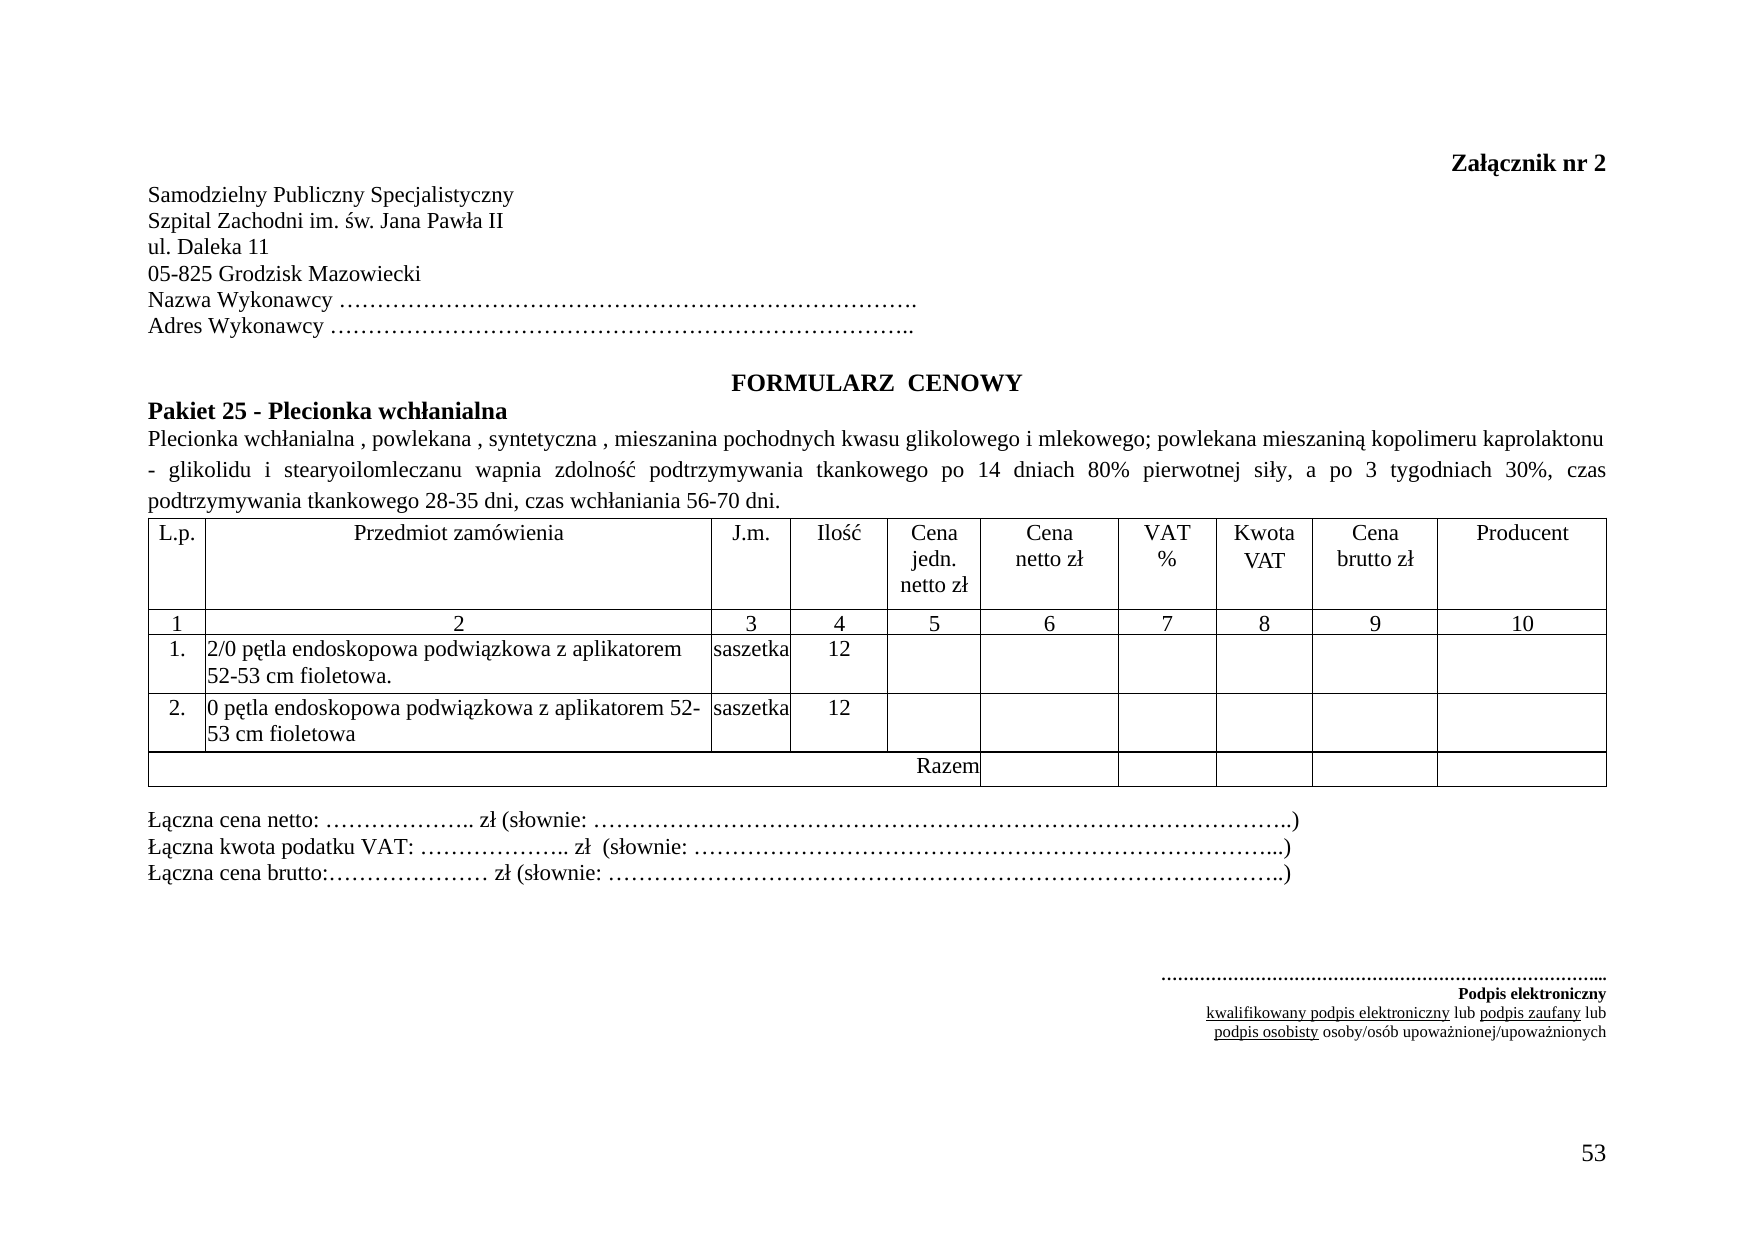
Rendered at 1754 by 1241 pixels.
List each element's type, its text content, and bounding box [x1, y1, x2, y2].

text Łączna cena brutto:………………… zł (słownie: ……………………………………………………………………………..) [148, 859, 1606, 886]
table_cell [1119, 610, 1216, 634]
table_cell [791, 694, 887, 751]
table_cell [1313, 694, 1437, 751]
text Łączna cena netto: ……………….. zł (słownie: ………………………………………………………………………………..) [148, 806, 1606, 833]
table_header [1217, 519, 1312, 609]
text Załącznik nr 2 [148, 148, 1606, 176]
text Plecionka wchłanialna , powlekana , syntetyczna , mieszanina pochodnych kwasu glikolowego i mlekowego; powlekana mieszaniną kopolimeru kaprolaktonu - glikolidu i stearyoilomleczanu wapnia zdolność podtrzymywania tkankowego po 14 dniach 80% pierwotnej siły, a po 3 tygodniach 30%, czas podtrzymywania tkankowego 28-35 dni, czas wchłaniania 56-70 dni. [148, 425, 1606, 514]
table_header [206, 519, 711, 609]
text 05-825 Grodzisk Mazowiecki [148, 260, 1606, 286]
text podpis osobisty osoby/osób upoważnionej/upoważnionych [679, 1022, 1606, 1041]
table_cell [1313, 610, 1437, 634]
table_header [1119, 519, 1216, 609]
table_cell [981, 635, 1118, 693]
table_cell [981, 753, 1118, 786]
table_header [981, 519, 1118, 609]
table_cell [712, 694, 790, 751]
text Podpis elektroniczny [679, 984, 1606, 1003]
text Pakiet 25 - Plecionka wchłanialna [148, 396, 1606, 425]
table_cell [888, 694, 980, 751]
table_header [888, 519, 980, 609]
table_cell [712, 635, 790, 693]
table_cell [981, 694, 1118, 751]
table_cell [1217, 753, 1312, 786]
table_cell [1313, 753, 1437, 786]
text Łączna kwota podatku VAT: ……………….. zł (słownie: …………………………………………………………………...) [148, 833, 1606, 859]
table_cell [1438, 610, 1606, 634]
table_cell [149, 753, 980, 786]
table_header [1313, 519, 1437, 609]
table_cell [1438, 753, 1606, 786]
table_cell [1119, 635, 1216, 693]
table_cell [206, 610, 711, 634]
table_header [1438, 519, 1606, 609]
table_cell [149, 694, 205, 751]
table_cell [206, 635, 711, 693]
text FORMULARZ CENOWY [148, 368, 1606, 396]
text Samodzielny Publiczny Specjalistyczny [148, 181, 1606, 207]
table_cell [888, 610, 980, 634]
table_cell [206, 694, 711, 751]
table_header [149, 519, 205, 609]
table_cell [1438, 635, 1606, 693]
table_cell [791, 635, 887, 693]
text kwalifikowany podpis elektroniczny lub podpis zaufany lub [679, 1003, 1606, 1022]
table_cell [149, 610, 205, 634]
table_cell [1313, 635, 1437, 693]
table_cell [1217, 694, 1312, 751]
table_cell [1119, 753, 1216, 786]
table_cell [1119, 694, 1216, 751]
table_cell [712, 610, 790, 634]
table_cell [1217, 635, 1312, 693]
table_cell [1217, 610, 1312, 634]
text Nazwa Wykonawcy …………………………………………………………………. [148, 286, 1606, 312]
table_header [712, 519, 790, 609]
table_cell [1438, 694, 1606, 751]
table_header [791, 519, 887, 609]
text Adres Wykonawcy ………………………………………………………………….. [148, 312, 1606, 339]
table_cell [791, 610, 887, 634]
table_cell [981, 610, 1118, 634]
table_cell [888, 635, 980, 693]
text ……………………………………………………………………... [679, 964, 1606, 984]
text Szpital Zachodni im. św. Jana Pawła II [148, 207, 1606, 233]
text ul. Daleka 11 [148, 233, 1606, 260]
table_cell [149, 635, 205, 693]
